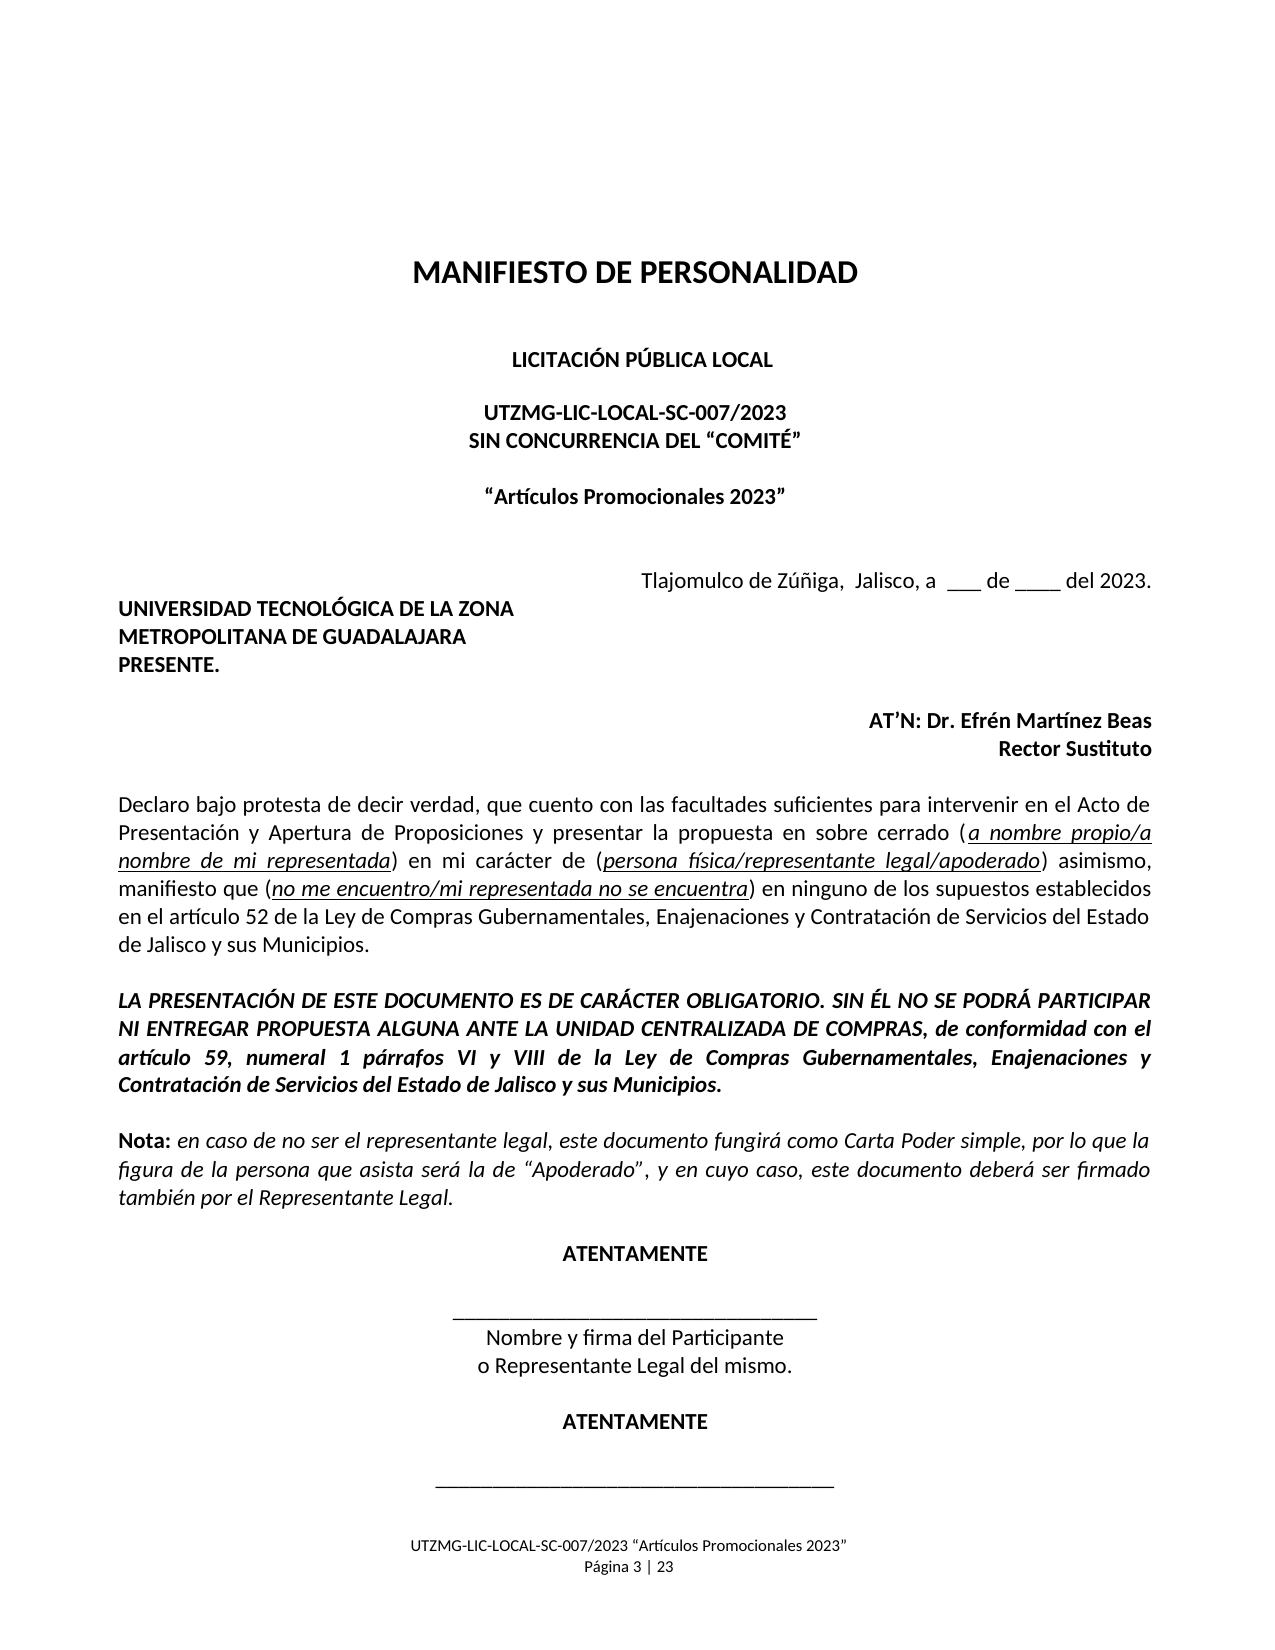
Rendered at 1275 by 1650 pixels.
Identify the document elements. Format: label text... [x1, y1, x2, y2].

text “Artículos Promocionales 2023” [118, 482, 1152, 510]
text SIN CONCURRENCIA DEL “COMITÉ” [118, 426, 1152, 454]
text ___________________________________ [118, 1463, 1152, 1491]
text LICITACIÓN PÚBLICA LOCAL [118, 345, 1167, 373]
text o Representante Legal del mismo. [118, 1351, 1152, 1379]
text Rector Sustituto [118, 734, 1152, 762]
text LA PRESENTACIÓN DE ESTE DOCUMENTO ES DE CARÁCTER OBLIGATORIO. SIN ÉL NO SE PODRÁ PARTICIPAR NI ENTREGAR PROPUESTA ALGUNA ANTE LA UNIDAD CENTRALIZADA DE COMPRAS, de conformidad con el artículo 59, numeral 1 párrafos VI y VIII de la Ley de Compras Gubernamentales, Enajenaciones y Contratación de Servicios del Estado de Jalisco y sus Municipios. [118, 987, 1152, 1099]
text PRESENTE. [118, 650, 1152, 678]
text METROPOLITANA DE GUADALAJARA [118, 622, 1152, 650]
text UTZMG-LIC-LOCAL-SC-007/2023 [118, 398, 1152, 426]
text Declaro bajo protesta de decir verdad, que cuento con las facultades suficientes para intervenir en el Acto de Presentación y Apertura de Proposiciones y presentar la propuesta en sobre cerrado (a nombre propio/a nombre de mi representada) en mi carácter de (persona física/representante legal/apoderado) asimismo, manifiesto que (no me encuentro/mi representada no se encuentra) en ninguno de los supuestos establecidos en el artículo 52 de la Ley de Compras Gubernamentales, Enajenaciones y Contratación de Servicios del Estado de Jalisco y sus Municipios. [118, 790, 1152, 958]
text Nombre y firma del Participante [118, 1323, 1152, 1351]
text UNIVERSIDAD TECNOLÓGICA DE LA ZONA [118, 594, 1152, 622]
text Tlajomulco de Zúñiga, Jalisco, a ___ de ____ del 2023. [118, 566, 1152, 594]
text AT’N: Dr. Efrén Martínez Beas [118, 706, 1152, 734]
text ________________________________ [118, 1295, 1152, 1323]
text ATENTAMENTE [118, 1239, 1152, 1267]
text MANIFIESTO DE PERSONALIDAD [118, 251, 1152, 292]
text Nota: en caso de no ser el representante legal, este documento fungirá como Carta Poder simple, por lo que la figura de la persona que asista será la de “Apoderado”, y en cuyo caso, este documento deberá ser firmado también por el Representante Legal. [118, 1127, 1152, 1211]
text ATENTAMENTE [118, 1407, 1152, 1435]
